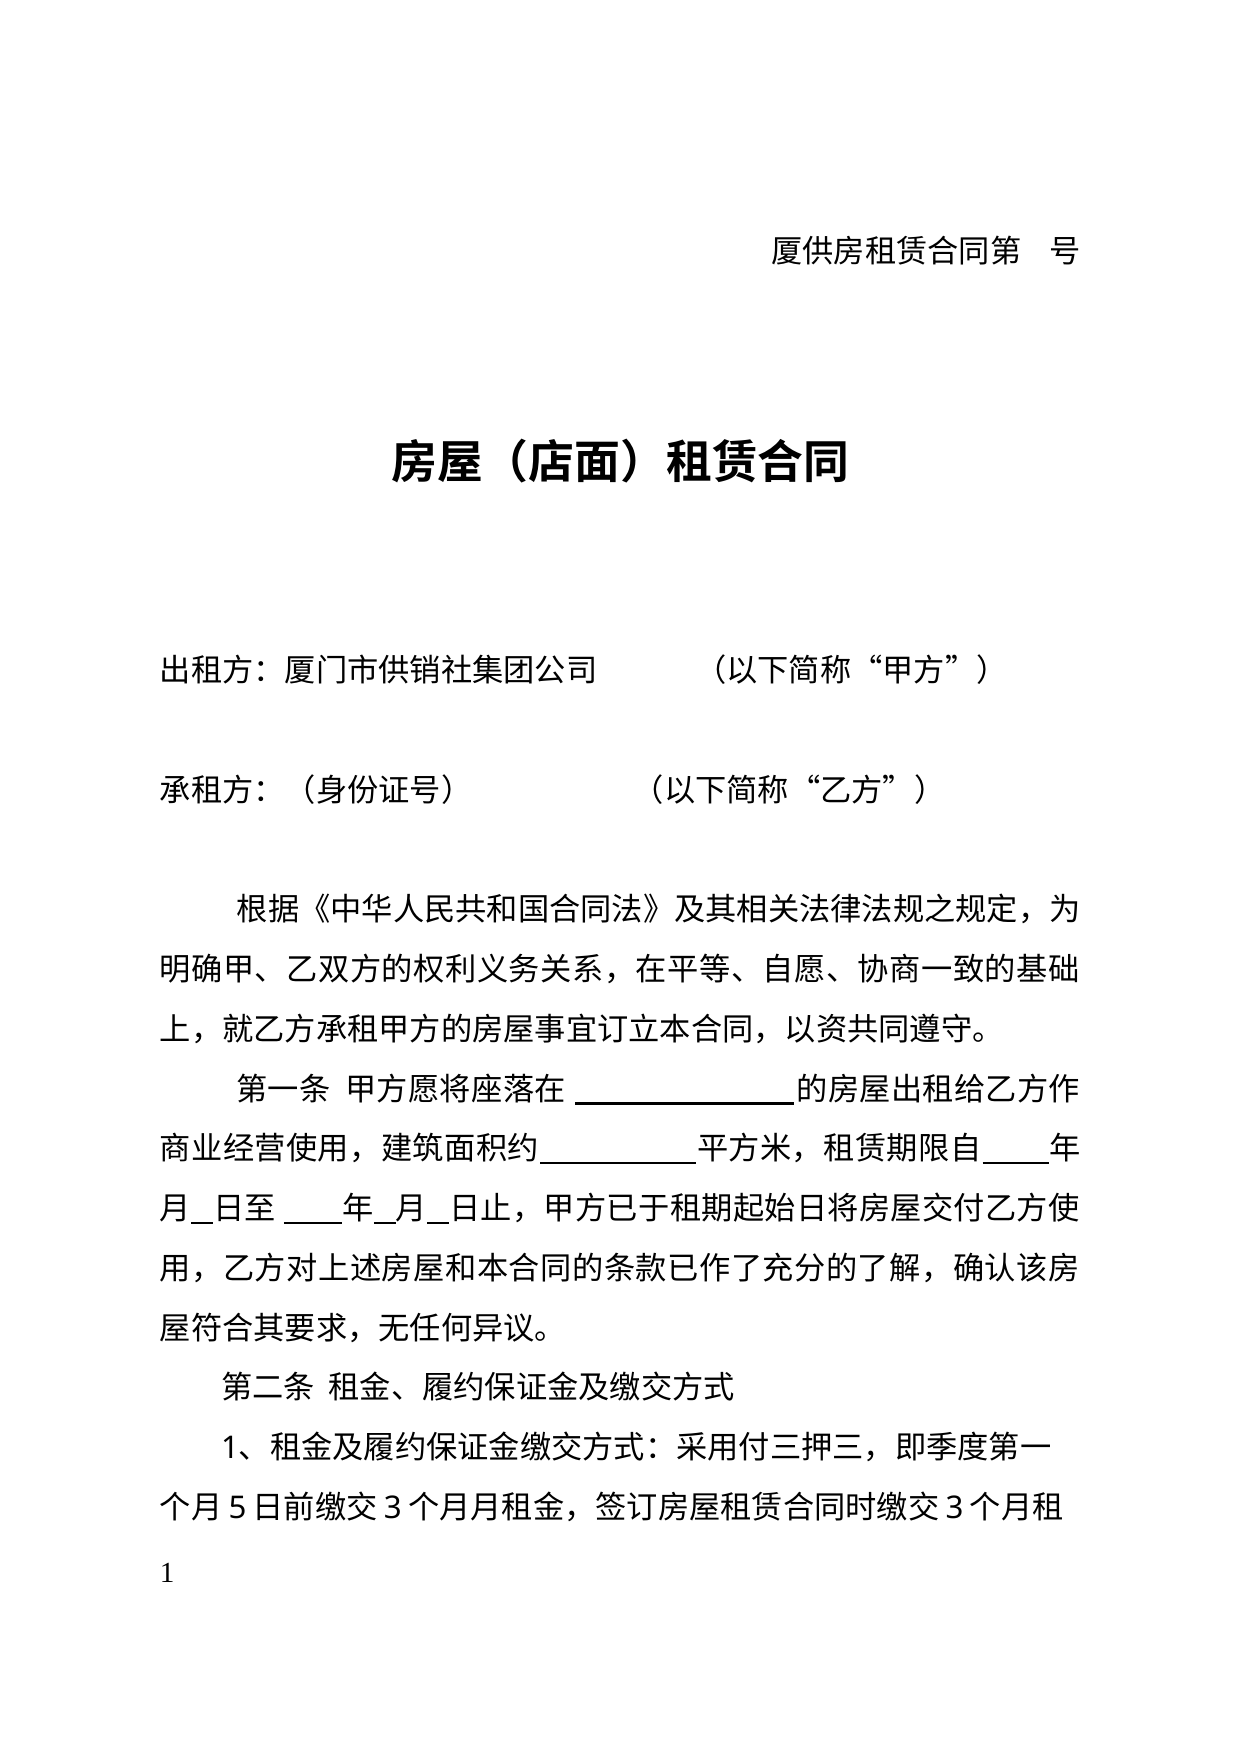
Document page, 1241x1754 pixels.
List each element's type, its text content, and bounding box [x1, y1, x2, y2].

text 房屋（店面）租赁合同 [159, 399, 1081, 518]
text 出租方：厦门市供销社集团公司 （以下简称“甲方”） [159, 638, 1081, 698]
text 第一条 甲方愿将座落在 的房屋出租给乙方作商业经营使用，建筑面积约 平方米，租赁期限自 年 月 日至 年 月 日止，甲方已于租期起始日将房屋交付乙方使用，乙方对上述房屋和本合同的条款已作了充分的了解，确认该房屋符合其要求，无任何异议。 [159, 1056, 1081, 1355]
text 第二条 租金、履约保证金及缴交方式 [159, 1355, 1081, 1415]
text 根据《中华人民共和国合同法》及其相关法律法规之规定，为明确甲、乙双方的权利义务关系，在平等、自愿、协商一致的基础上，就乙方承租甲方的房屋事宜订立本合同，以资共同遵守。 [159, 877, 1081, 1056]
text 承租方：（身份证号） （以下简称“乙方”） [159, 757, 1081, 817]
text 厦供房租赁合同第 号 [159, 219, 1081, 279]
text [159, 1415, 1081, 1535]
